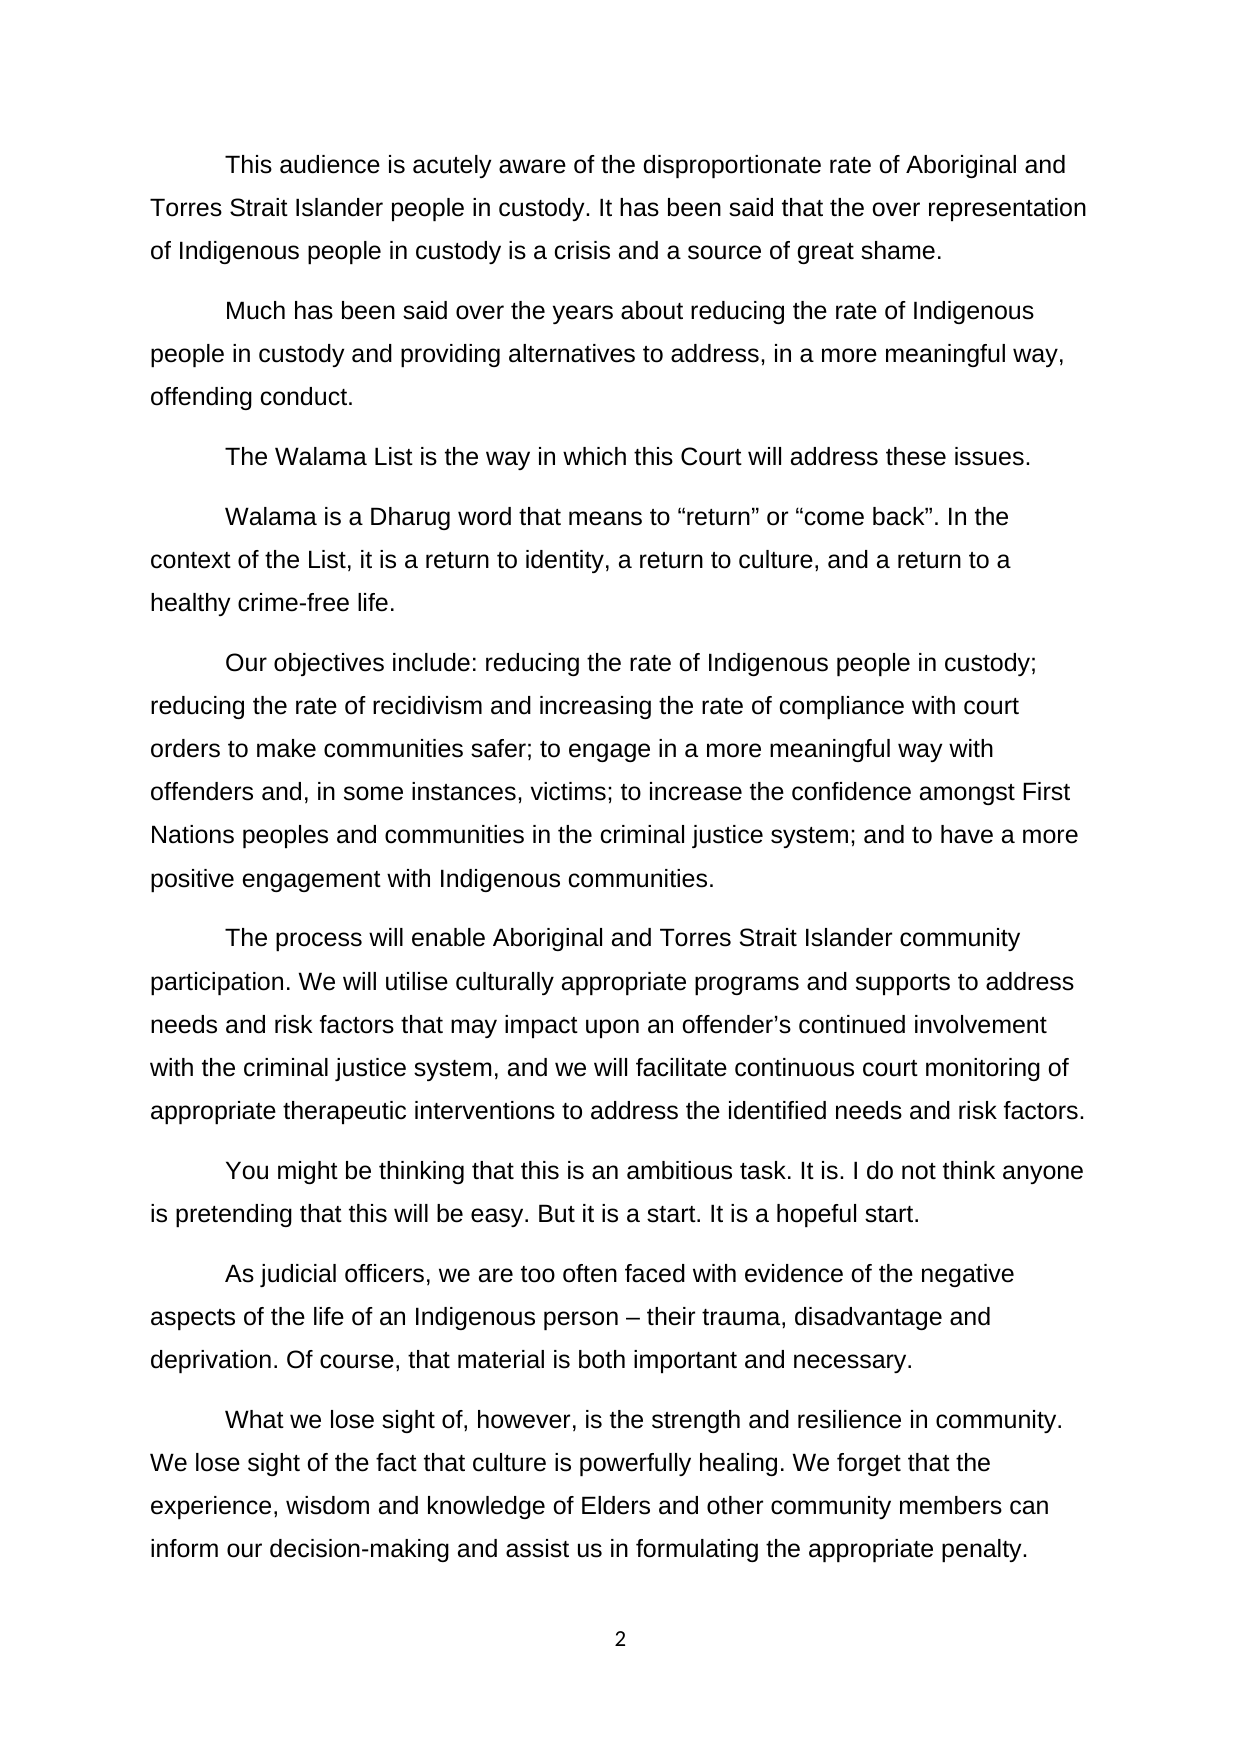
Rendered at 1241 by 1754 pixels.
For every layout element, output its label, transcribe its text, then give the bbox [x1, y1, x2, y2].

text You might be thinking that this is an ambitious task. It is. I do not think anyone is pretending that this will be easy. But it is a start. It is a hopeful start. [150, 1156, 1090, 1227]
text What we lose sight of, however, is the strength and resilience in community. We lose sight of the fact that culture is powerfully healing. We forget that the experience, wisdom and knowledge of Elders and other community members can inform our decision-making and assist us in formulating the appropriate penalty. [150, 1404, 1090, 1563]
text As judicial officers, we are too often faced with evidence of the negative aspects of the life of an Indigenous person – their trauma, disadvantage and deprivation. Of course, that material is both important and necessary. [150, 1258, 1090, 1373]
text This audience is acutely aware of the disproportionate rate of Aboriginal and Torres Strait Islander people in custody. It has been said that the over representation of Indigenous people in custody is a crisis and a source of great shame. [150, 150, 1090, 265]
text Much has been said over the years about reducing the rate of Indigenous people in custody and providing alternatives to address, in a more meaningful way, offending conduct. [150, 296, 1090, 411]
text The process will enable Aboriginal and Torres Strait Islander community participation. We will utilise culturally appropriate programs and supports to address needs and risk factors that may impact upon an offender’s continued involvement with the criminal justice system, and we will facilitate continuous court monitoring of appropriate therapeutic interventions to address the identified needs and risk factors. [150, 923, 1090, 1124]
text Our objectives include: reducing the rate of Indigenous people in custody; reducing the rate of recidivism and increasing the rate of compliance with court orders to make communities safer; to engage in a more meaningful way with offenders and, in some instances, victims; to increase the confidence amongst First Nations peoples and communities in the criminal justice system; and to have a more positive engagement with Indigenous communities. [150, 648, 1090, 892]
text The Walama List is the way in which this Court will address these issues. [150, 442, 1090, 471]
text Walama is a Dharug word that means to “return” or “come back”. In the context of the List, it is a return to identity, a return to culture, and a return to a healthy crime-free life. [150, 502, 1090, 617]
